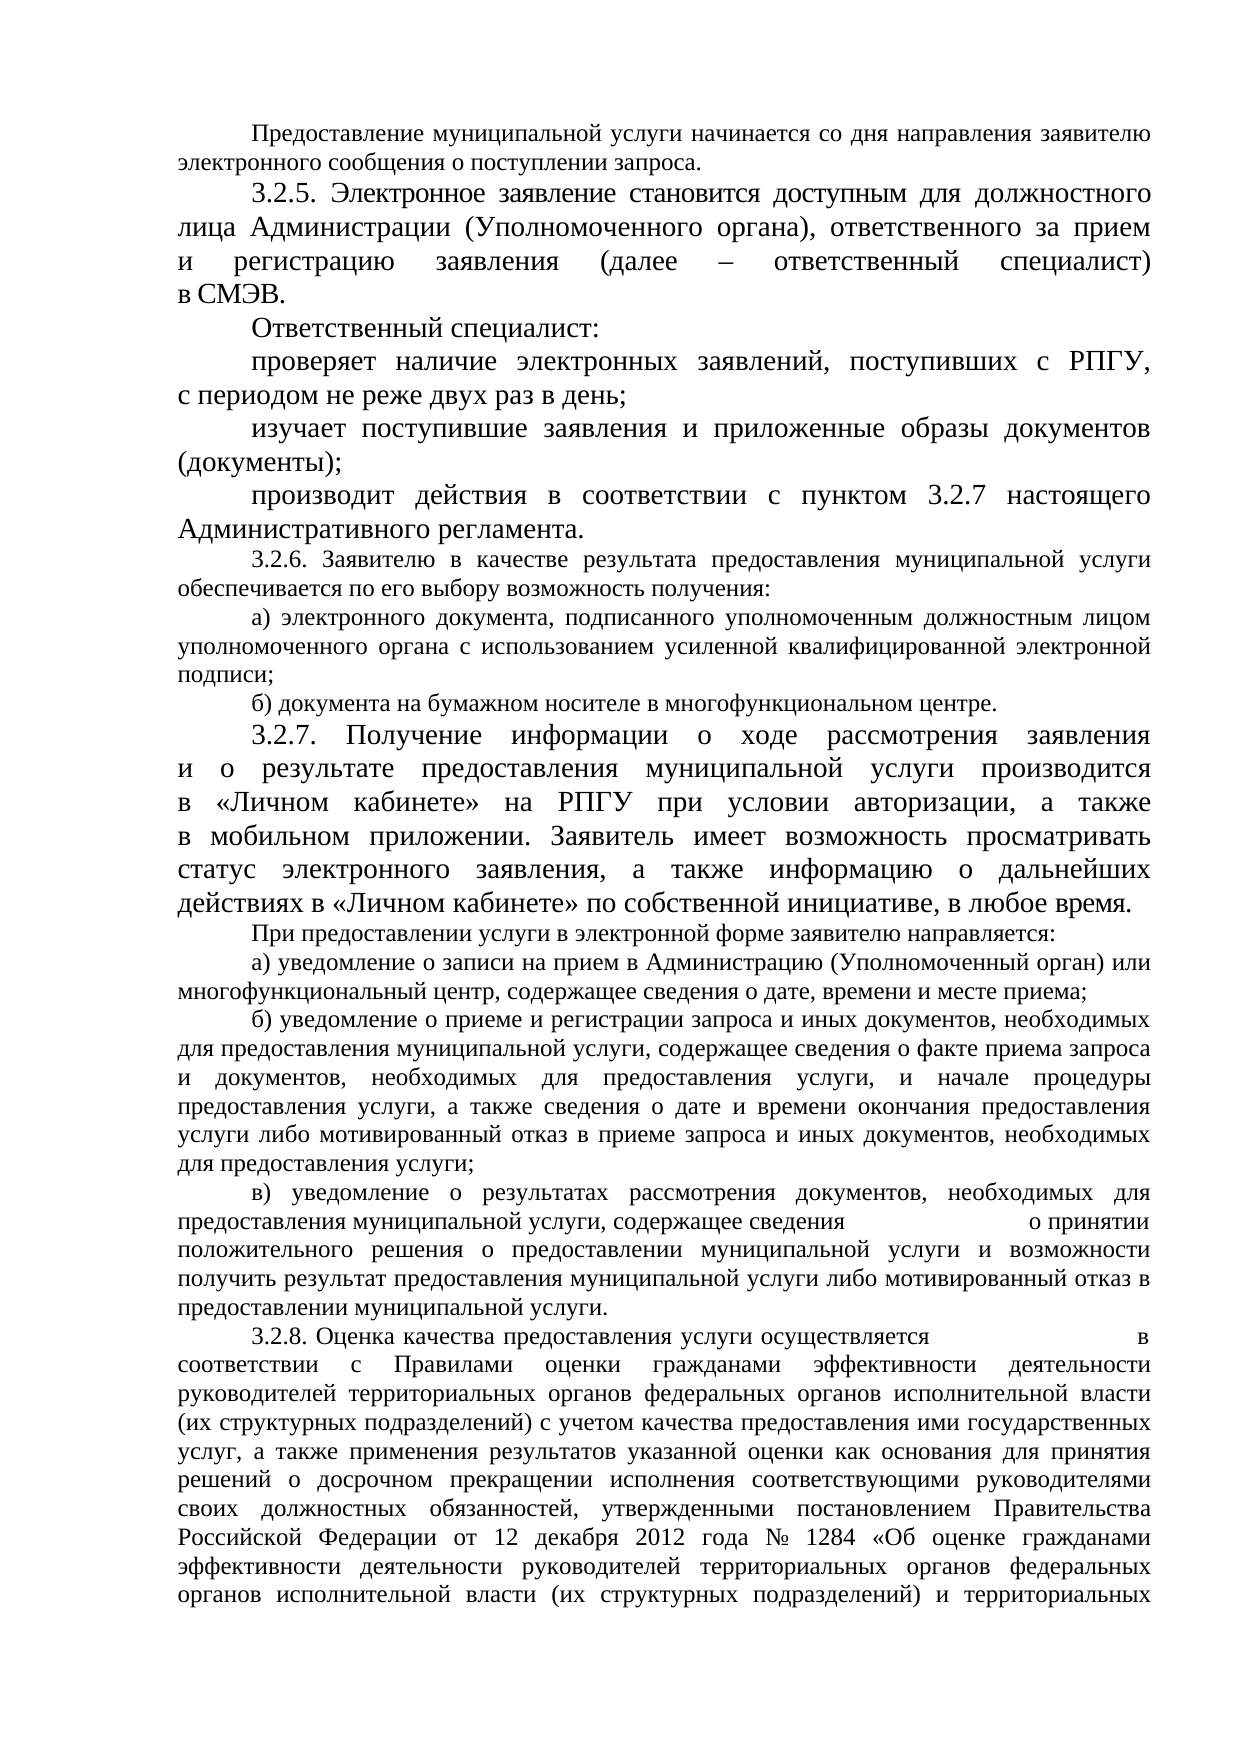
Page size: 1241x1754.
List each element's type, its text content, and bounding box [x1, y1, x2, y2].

text При предоставлении услуги в электронной форме заявителю направляется: [177, 918, 1152, 947]
text проверяет наличие электронных заявлений, поступивших с РПГУ, с периодом не реже двух раз в день; [177, 343, 1152, 410]
text б) документа на бумажном носителе в многофункциональном центре. [177, 688, 1152, 717]
text Предоставление муниципальной услуги начинается со дня направления заявителю электронного сообщения о поступлении запроса. [177, 118, 1152, 176]
text изучает поступившие заявления и приложенные образы документов (документы); [177, 410, 1152, 477]
text 3.2.6. Заявителю в качестве результата предоставления муниципальной услуги обеспечивается по его выбору возможность получения: [177, 544, 1152, 602]
text в) уведомление о результатах рассмотрения документов, необходимых для предоставления муниципальной услуги, содержащее сведения о принятии положительного решения о предоставлении муниципальной услуги и возможности получить результат предоставления муниципальной услуги либо мотивированный отказ в предоставлении муниципальной услуги. [177, 1177, 1152, 1321]
text Ответственный специалист: [177, 310, 1152, 343]
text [177, 1321, 1152, 1608]
text б) уведомление о приеме и регистрации запроса и иных документов, необходимых для предоставления муниципальной услуги, содержащее сведения о факте приема запроса и документов, необходимых для предоставления услуги, и начале процедуры предоставления услуги, а также сведения о дате и времени окончания предоставления услуги либо мотивированный отказ в приеме запроса и иных документов, необходимых для предоставления услуги; [177, 1004, 1152, 1177]
text производит действия в соответствии с пунктом 3.2.7 настоящего Административного регламента. [177, 477, 1152, 544]
text 3.2.7. Получение информации о ходе рассмотрения заявления и о результате предоставления муниципальной услуги производится в «Личном кабинете» на РПГУ при условии авторизации, а также в мобильном приложении. Заявитель имеет возможность просматривать статус электронного заявления, а также информацию о дальнейших действиях в «Личном кабинете» по собственной инициативе, в любое время. [177, 717, 1152, 918]
text а) электронного документа, подписанного уполномоченным должностным лицом уполномоченного органа с использованием усиленной квалифицированной электронной подписи; [177, 602, 1152, 688]
text 3.2.5. Электронное заявление становится доступным для должностного лица Администрации (Уполномоченного органа), ответственного за прием и регистрацию заявления (далее – ответственный специалист) в СМЭВ. [177, 176, 1152, 310]
text а) уведомление о записи на прием в Администрацию (Уполномоченный орган) или многофункциональный центр, содержащее сведения о дате, времени и месте приема; [177, 947, 1152, 1004]
